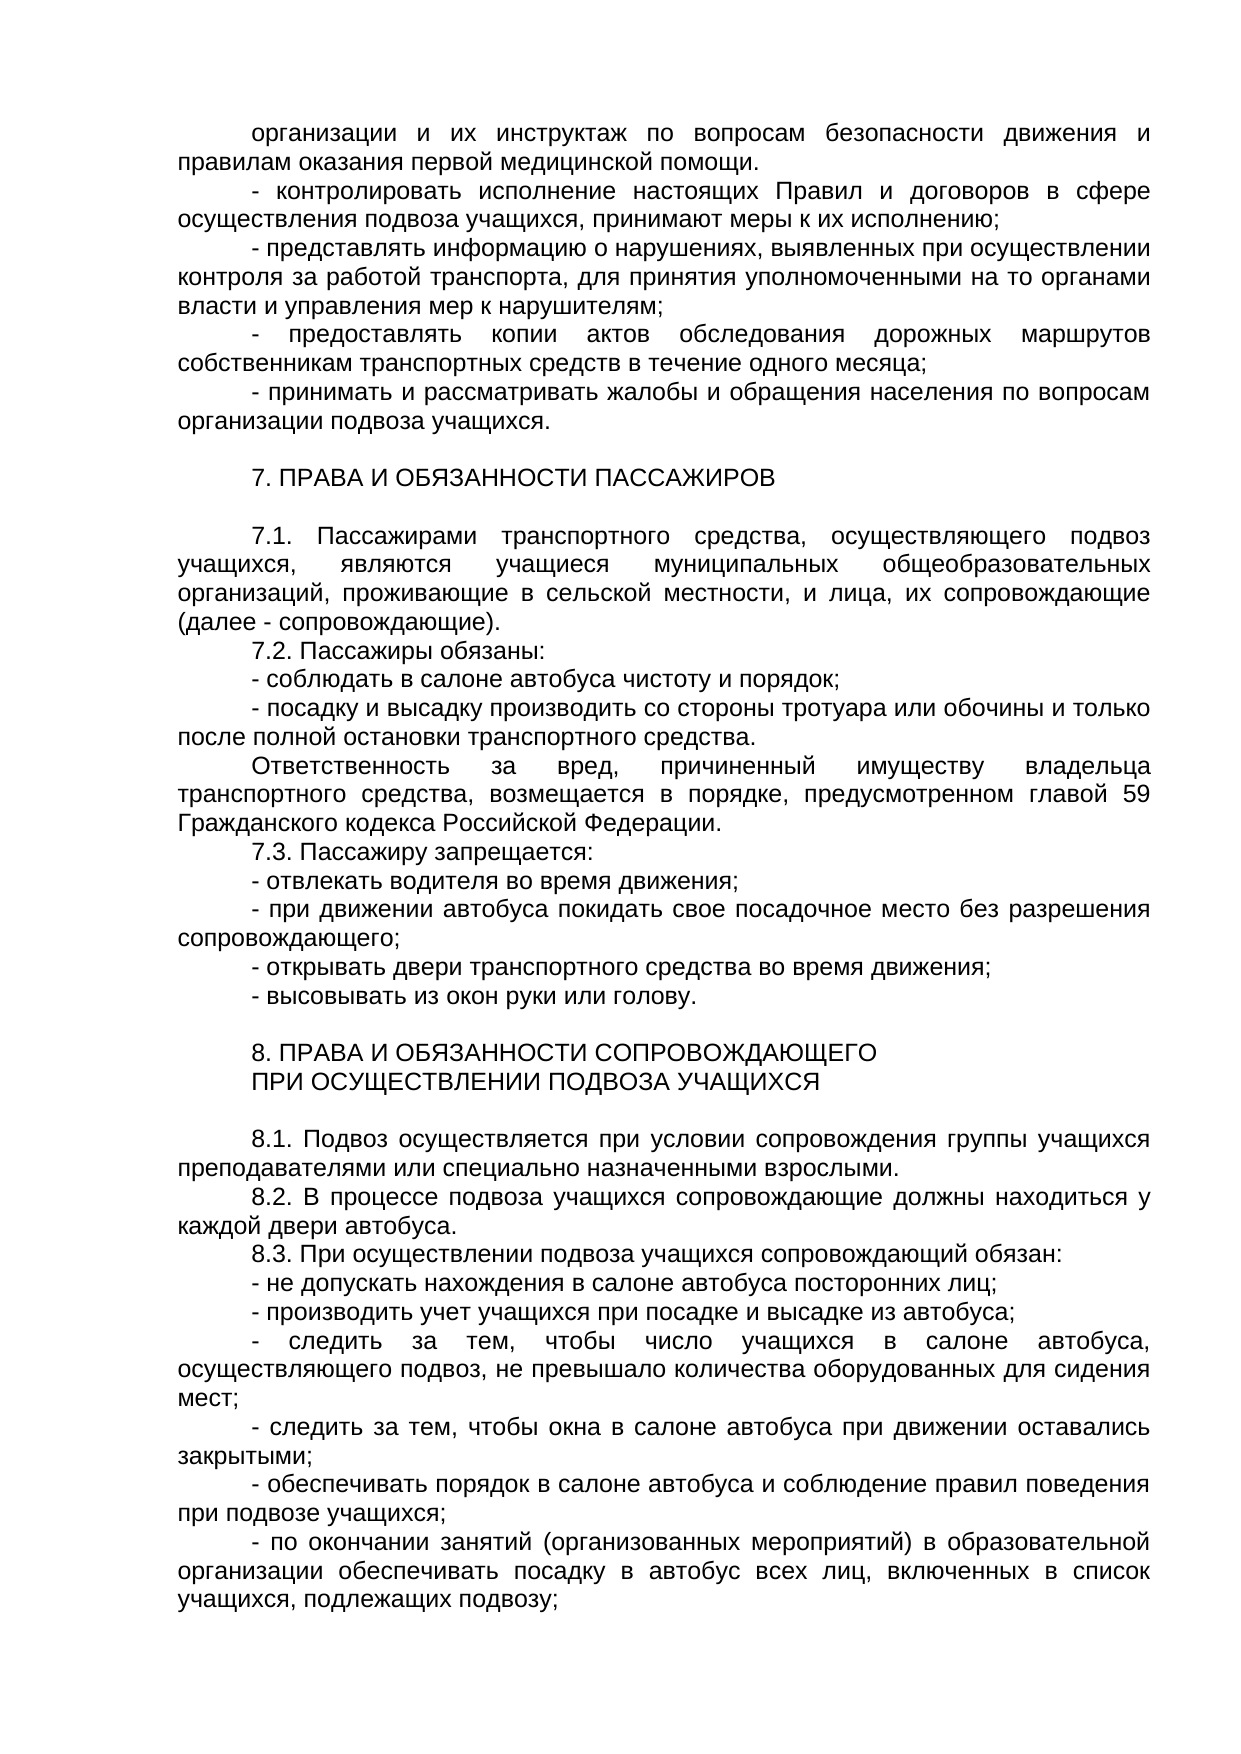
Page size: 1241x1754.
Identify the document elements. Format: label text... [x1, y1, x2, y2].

text - контролировать исполнение настоящих Правил и договоров в сфере осуществления подвоза учащихся, принимают меры к их исполнению; [177, 176, 1152, 233]
text организации и их инструктаж по вопросам безопасности движения и правилам оказания первой медицинской помощи. [177, 118, 1152, 176]
text - соблюдать в салоне автобуса чистоту и порядок; [177, 664, 1152, 693]
text 7. ПРАВА И ОБЯЗАННОСТИ ПАССАЖИРОВ [177, 463, 1152, 492]
text 8.2. В процессе подвоза учащихся сопровождающие должны находиться у каждой двери автобуса. [177, 1182, 1152, 1239]
text - обеспечивать порядок в салоне автобуса и соблюдение правил поведения при подвозе учащихся; [177, 1469, 1152, 1527]
text - посадку и высадку производить со стороны тротуара или обочины и только после полной остановки транспортного средства. [177, 693, 1152, 751]
text - принимать и рассматривать жалобы и обращения населения по вопросам организации подвоза учащихся. [177, 377, 1152, 434]
text - следить за тем, чтобы число учащихся в салоне автобуса, осуществляющего подвоз, не превышало количества оборудованных для сидения мест; [177, 1326, 1152, 1412]
text - открывать двери транспортного средства во время движения; [177, 952, 1152, 981]
text - следить за тем, чтобы окна в салоне автобуса при движении оставались закрытыми; [177, 1412, 1152, 1469]
text - высовывать из окон руки или голову. [177, 981, 1152, 1009]
text - представлять информацию о нарушениях, выявленных при осуществлении контроля за работой транспорта, для принятия уполномоченными на то органами власти и управления мер к нарушителям; [177, 233, 1152, 319]
text - при движении автобуса покидать свое посадочное место без разрешения сопровождающего; [177, 894, 1152, 952]
text ПРИ ОСУЩЕСТВЛЕНИИ ПОДВОЗА УЧАЩИХСЯ [177, 1067, 1152, 1096]
text 8.3. При осуществлении подвоза учащихся сопровождающий обязан: [177, 1239, 1152, 1268]
text Ответственность за вред, причиненный имуществу владельца транспортного средства, возмещается в порядке, предусмотренном главой 59 Гражданского кодекса Российской Федерации. [177, 751, 1152, 837]
text - производить учет учащихся при посадке и высадке из автобуса; [177, 1297, 1152, 1326]
text - не допускать нахождения в салоне автобуса посторонних лиц; [177, 1268, 1152, 1297]
text 7.2. Пассажиры обязаны: [177, 636, 1152, 664]
text 7.1. Пассажирами транспортного средства, осуществляющего подвоз учащихся, являются учащиеся муниципальных общеобразовательных организаций, проживающие в сельской местности, и лица, их сопровождающие (далее - сопровождающие). [177, 521, 1152, 636]
text - по окончании занятий (организованных мероприятий) в образовательной организации обеспечивать посадку в автобус всех лиц, включенных в список учащихся, подлежащих подвозу; [177, 1527, 1152, 1613]
text - предоставлять копии актов обследования дорожных маршрутов собственникам транспортных средств в течение одного месяца; [177, 319, 1152, 377]
text - отвлекать водителя во время движения; [177, 866, 1152, 894]
text 8.1. Подвоз осуществляется при условии сопровождения группы учащихся преподавателями или специально назначенными взрослыми. [177, 1124, 1152, 1182]
text 7.3. Пассажиру запрещается: [177, 837, 1152, 866]
text 8. ПРАВА И ОБЯЗАННОСТИ СОПРОВОЖДАЮЩЕГО [177, 1038, 1152, 1067]
